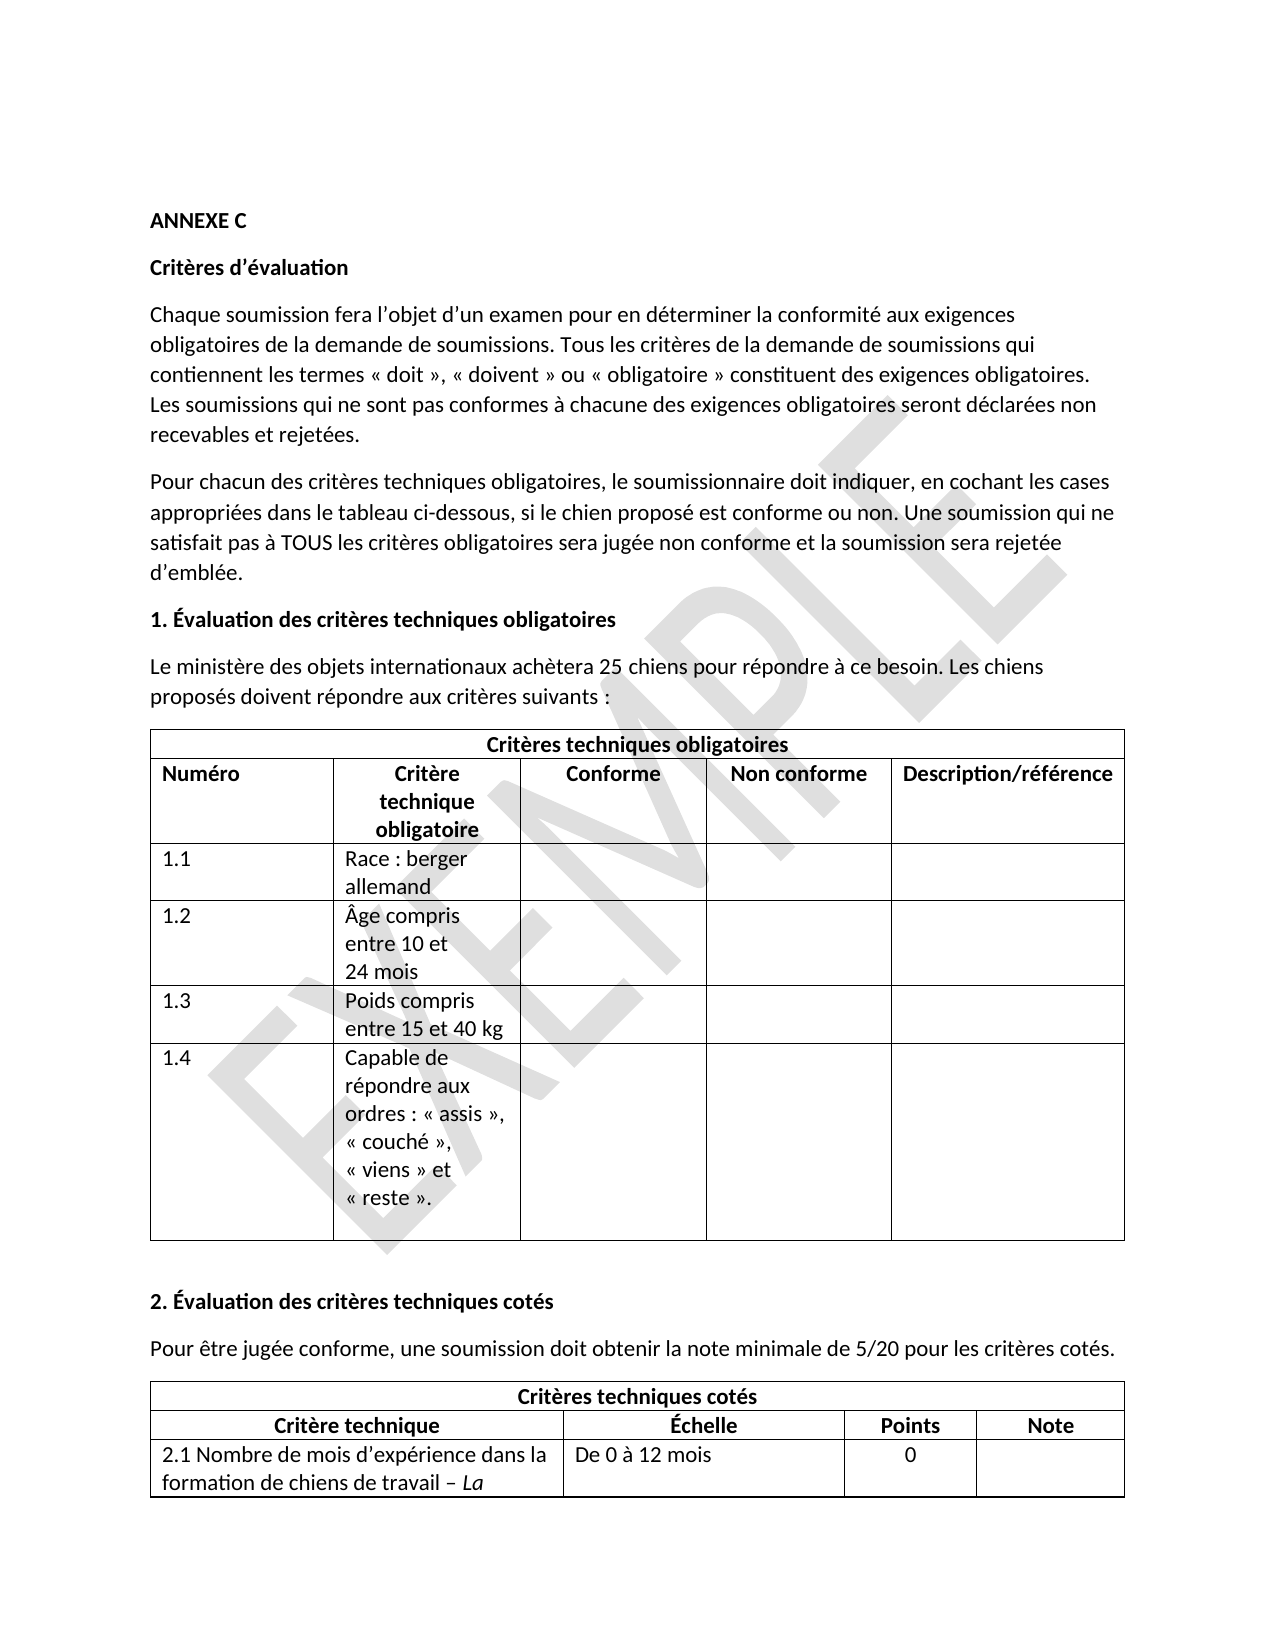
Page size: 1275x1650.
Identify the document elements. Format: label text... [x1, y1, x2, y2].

table_cell Description/référence [892, 759, 1124, 843]
table_cell [707, 844, 891, 900]
table_cell 1.2 [151, 901, 333, 985]
table_cell Numéro [151, 759, 333, 843]
table_cell [707, 1044, 891, 1239]
table_cell Points [845, 1411, 976, 1439]
table_cell [892, 844, 1124, 900]
table_cell De 0 à 12 mois [564, 1440, 844, 1496]
table_cell 1.4 [151, 1044, 333, 1239]
table_cell [707, 986, 891, 1042]
table_cell [892, 1044, 1124, 1239]
table_cell Critère technique obligatoire [334, 759, 520, 843]
table_cell Non conforme [707, 759, 891, 843]
table_cell [521, 1044, 706, 1239]
table_header Critères techniques cotés [151, 1382, 1124, 1410]
table_cell [521, 844, 706, 900]
table_cell Critère technique [151, 1411, 563, 1439]
table_cell Poids compris entre 15 et 40 kg [334, 986, 520, 1042]
table_cell 1.3 [151, 986, 333, 1042]
text 1. Évaluation des critères techniques obligatoires [150, 605, 1125, 633]
table_cell [707, 901, 891, 985]
text Chaque soumission fera l’objet d’un examen pour en déterminer la conformité aux exigences obligatoires de la demande de soumissions. Tous les critères de la demande de soumissions qui contiennent les termes « doit », « doivent » ou « obligatoire » constituent des exigences obligatoires. Les soumissions qui ne sont pas conformes à chacune des exigences obligatoires seront déclarées non recevables et rejetées. [150, 300, 1125, 449]
text ANNEXE C [150, 206, 1125, 234]
table_cell [977, 1440, 1124, 1496]
text 2. Évaluation des critères techniques cotés [150, 1287, 1125, 1316]
table_cell [892, 986, 1124, 1042]
table_cell Note [977, 1411, 1124, 1439]
text Le ministère des objets internationaux achètera 25 chiens pour répondre à ce besoin. Les chiens proposés doivent répondre aux critères suivants : [150, 652, 1125, 710]
table_cell Échelle [564, 1411, 844, 1439]
text Critères d’évaluation [150, 253, 1125, 281]
table_cell Capable de répondre aux ordres : « assis », « couché », « viens » et « reste ». [334, 1044, 520, 1239]
table_cell Race : berger allemand [334, 844, 520, 900]
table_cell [151, 1440, 563, 1496]
table_cell [892, 901, 1124, 985]
table_cell Conforme [521, 759, 706, 843]
table_cell [521, 986, 706, 1042]
table_header Critères techniques obligatoires [151, 730, 1124, 758]
table_cell 1.1 [151, 844, 333, 900]
table_cell [521, 901, 706, 985]
text Pour être jugée conforme, une soumission doit obtenir la note minimale de 5/20 pour les critères cotés. [150, 1334, 1125, 1362]
table_cell Âge compris entre 10 et 24 mois [334, 901, 520, 985]
text Pour chacun des critères techniques obligatoires, le soumissionnaire doit indiquer, en cochant les cases appropriées dans le tableau ci-dessous, si le chien proposé est conforme ou non. Une soumission qui ne satisfait pas à TOUS les critères obligatoires sera jugée non conforme et la soumission sera rejetée d’emblée. [150, 467, 1125, 586]
table_cell 0 [845, 1440, 976, 1496]
